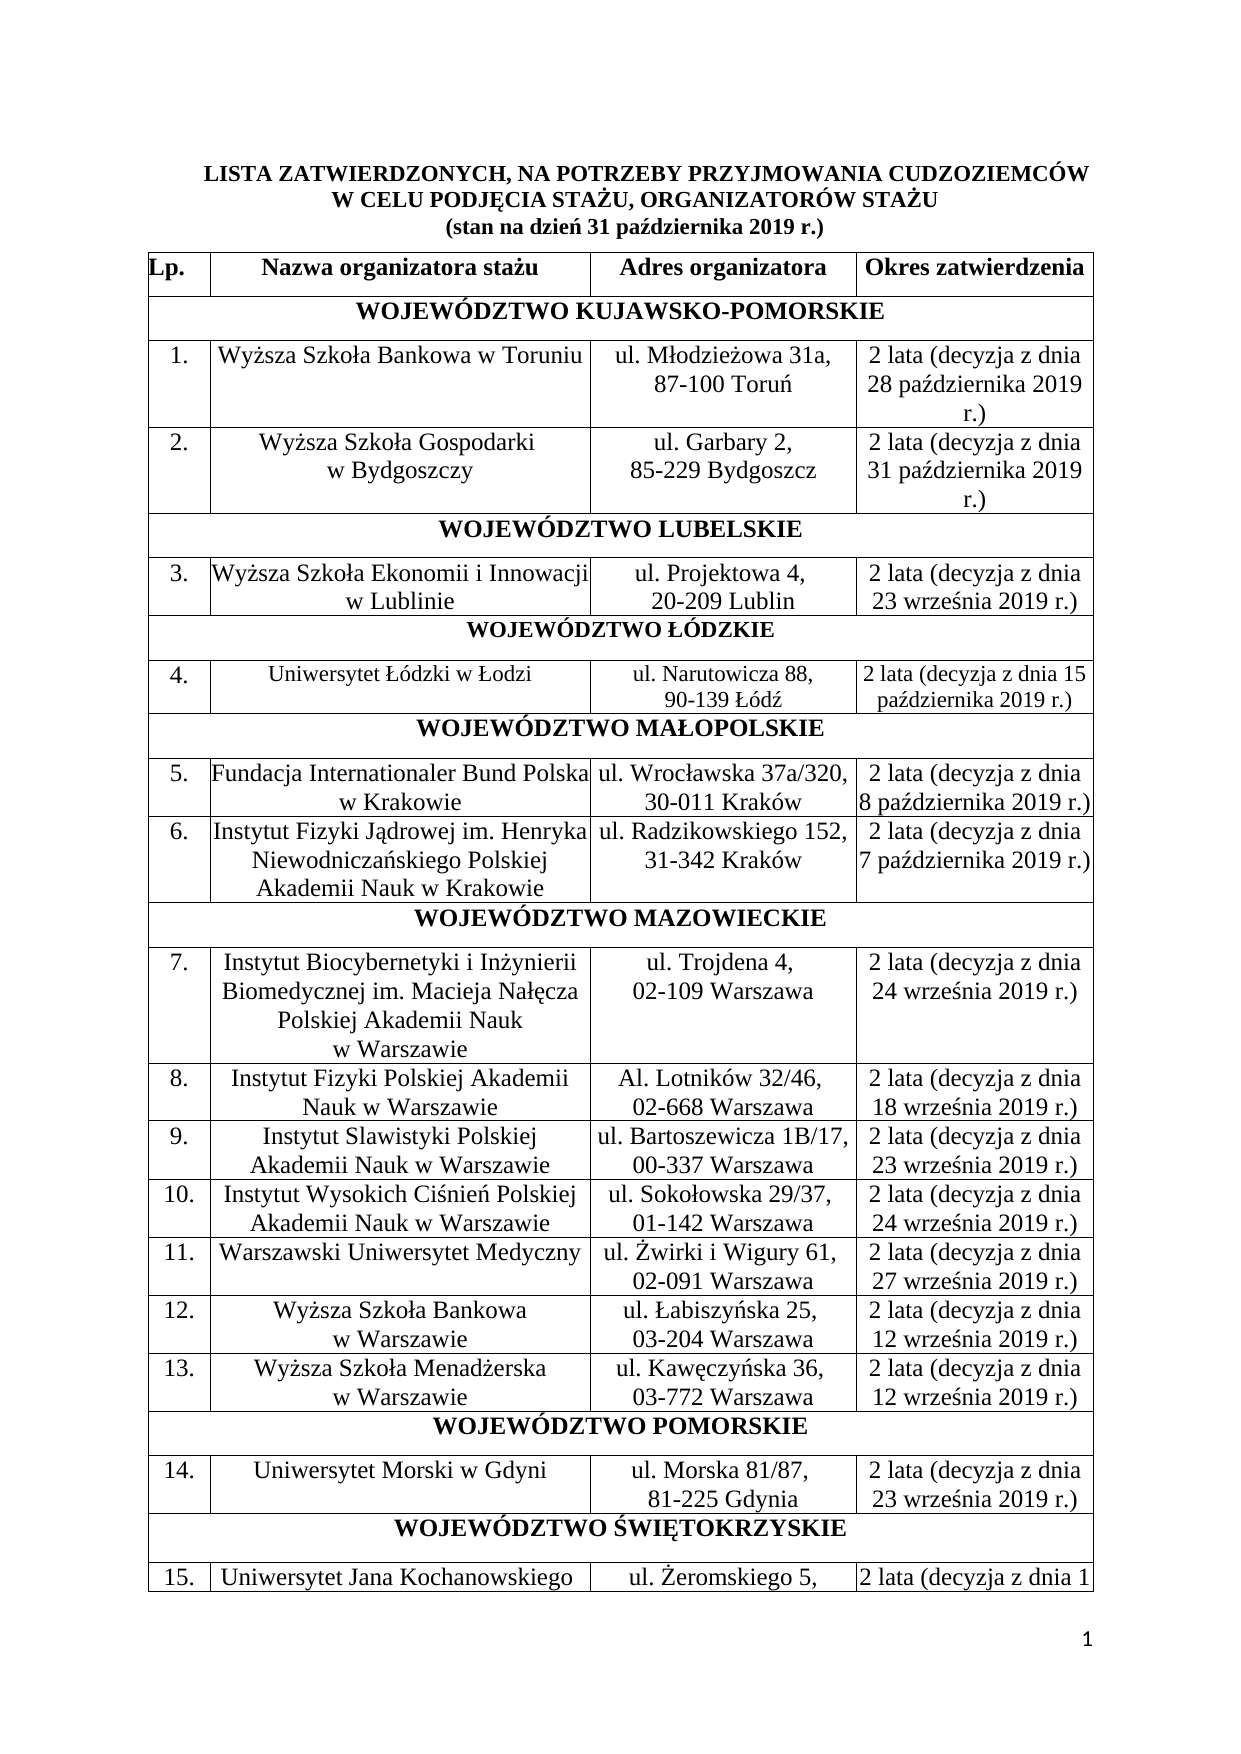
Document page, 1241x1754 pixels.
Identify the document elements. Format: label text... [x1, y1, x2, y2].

table_cell 2 lata (decyzja z dnia 23 września 2019 r.) [857, 1456, 1093, 1513]
table_cell Instytut Fizyki Jądrowej im. Henryka Niewodniczańskiego Polskiej Akademii Nauk w Krakowie [211, 817, 590, 902]
table_cell 5. [149, 759, 210, 816]
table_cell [591, 1563, 856, 1591]
table_cell 2 lata (decyzja z dnia 31 października 2019 r.) [857, 428, 1093, 513]
table_cell Instytut Biocybernetyki i Inżynierii Biomedycznej im. Macieja Nałęcza Polskiej Akademii Nauk w Warszawie [211, 948, 590, 1062]
table_cell ul. Radzikowskiego 152, 31-342 Kraków [591, 817, 856, 902]
table_cell ul. Trojdena 4, 02-109 Warszawa [591, 948, 856, 1062]
table_cell WOJEWÓDZTWO MAZOWIECKIE [149, 903, 1093, 947]
table_cell 10. [149, 1180, 210, 1236]
table_cell Fundacja Internationaler Bund Polska w Krakowie [211, 759, 590, 816]
table_cell WOJEWÓDZTWO POMORSKIE [149, 1412, 1093, 1454]
table_cell ul. Młodzieżowa 31a, 87-100 Toruń [591, 341, 856, 426]
table_cell Instytut Fizyki Polskiej Akademii Nauk w Warszawie [211, 1064, 590, 1120]
table_cell ul. Bartoszewicza 1B/17, 00-337 Warszawa [591, 1121, 856, 1178]
table_cell 2. [149, 428, 210, 513]
table_cell 3. [149, 558, 210, 615]
table_cell 7. [149, 948, 210, 1062]
table_cell 6. [149, 817, 210, 902]
table_header Adres organizatora [591, 253, 856, 296]
table_cell ul. Sokołowska 29/37, 01-142 Warszawa [591, 1180, 856, 1236]
table_cell 2 lata (decyzja z dnia 23 września 2019 r.) [857, 558, 1093, 615]
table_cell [211, 1563, 590, 1591]
table_header Lp. [149, 253, 210, 296]
table_cell 9. [149, 1121, 210, 1178]
table_cell ul. Projektowa 4, 20-209 Lublin [591, 558, 856, 615]
table_cell WOJEWÓDZTWO LUBELSKIE [149, 514, 1093, 557]
table_cell ul. Łabiszyńska 25, 03-204 Warszawa [591, 1296, 856, 1352]
table_cell Wyższa Szkoła Gospodarki w Bydgoszczy [211, 428, 590, 513]
text LISTA ZATWIERDZONYCH, NA POTRZEBY PRZYJMOWANIA CUDZOZIEMCÓW W CELU PODJĘCIA STAŻU, ORGANIZATORÓW STAŻU (stan na dzień 31 października 2019 r.) [177, 160, 1093, 239]
table_cell WOJEWÓDZTWO MAŁOPOLSKIE [149, 714, 1093, 757]
table_cell ul. Żwirki i Wigury 61, 02-091 Warszawa [591, 1238, 856, 1294]
table_cell 1. [149, 341, 210, 426]
table_cell Wyższa Szkoła Ekonomii i Innowacji w Lublinie [211, 558, 590, 615]
table_cell WOJEWÓDZTWO KUJAWSKO-POMORSKIE [149, 297, 1093, 339]
table_header Nazwa organizatora stażu [211, 253, 590, 296]
table_cell 2 lata (decyzja z dnia 27 września 2019 r.) [857, 1238, 1093, 1294]
table_cell 14. [149, 1456, 210, 1513]
table_cell 2 lata (decyzja z dnia 24 września 2019 r.) [857, 948, 1093, 1062]
table_cell 2 lata (decyzja z dnia 12 września 2019 r.) [857, 1296, 1093, 1352]
table_cell 2 lata (decyzja z dnia 7 października 2019 r.) [857, 817, 1093, 902]
table_cell 2 lata (decyzja z dnia 15 października 2019 r.) [857, 661, 1093, 713]
table_cell 2 lata (decyzja z dnia 24 września 2019 r.) [857, 1180, 1093, 1236]
table_cell 4. [149, 661, 210, 713]
table_cell Uniwersytet Łódzki w Łodzi [211, 661, 590, 713]
table_cell 2 lata (decyzja z dnia 8 października 2019 r.) [857, 759, 1093, 816]
table_cell Uniwersytet Morski w Gdyni [211, 1456, 590, 1513]
table_cell 8. [149, 1064, 210, 1120]
table_cell Wyższa Szkoła Bankowa w Warszawie [211, 1296, 590, 1352]
table_cell 2 lata (decyzja z dnia 28 października 2019 r.) [857, 341, 1093, 426]
table_cell ul. Kawęczyńska 36, 03-772 Warszawa [591, 1354, 856, 1411]
table_cell Al. Lotników 32/46, 02-668 Warszawa [591, 1064, 856, 1120]
table_cell Warszawski Uniwersytet Medyczny [211, 1238, 590, 1294]
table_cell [857, 1563, 1093, 1591]
table_cell Wyższa Szkoła Bankowa w Toruniu [211, 341, 590, 426]
table_cell Instytut Slawistyki Polskiej Akademii Nauk w Warszawie [211, 1121, 590, 1178]
table_cell 2 lata (decyzja z dnia 23 września 2019 r.) [857, 1121, 1093, 1178]
table_cell WOJEWÓDZTWO ŁÓDZKIE [149, 616, 1093, 660]
table_cell 13. [149, 1354, 210, 1411]
table_cell ul. Garbary 2, 85-229 Bydgoszcz [591, 428, 856, 513]
table_cell 2 lata (decyzja z dnia 12 września 2019 r.) [857, 1354, 1093, 1411]
table_cell Instytut Wysokich Ciśnień Polskiej Akademii Nauk w Warszawie [211, 1180, 590, 1236]
table_cell ul. Narutowicza 88, 90-139 Łódź [591, 661, 856, 713]
table_cell ul. Morska 81/87, 81-225 Gdynia [591, 1456, 856, 1513]
table_cell ul. Wrocławska 37a/320, 30-011 Kraków [591, 759, 856, 816]
table_cell WOJEWÓDZTWO ŚWIĘTOKRZYSKIE [149, 1514, 1093, 1562]
table_cell Wyższa Szkoła Menadżerska w Warszawie [211, 1354, 590, 1411]
table_header Okres zatwierdzenia [857, 253, 1093, 296]
table_cell 11. [149, 1238, 210, 1294]
table_cell 2 lata (decyzja z dnia 18 września 2019 r.) [857, 1064, 1093, 1120]
table_cell 12. [149, 1296, 210, 1352]
table_cell 15. [149, 1563, 210, 1591]
